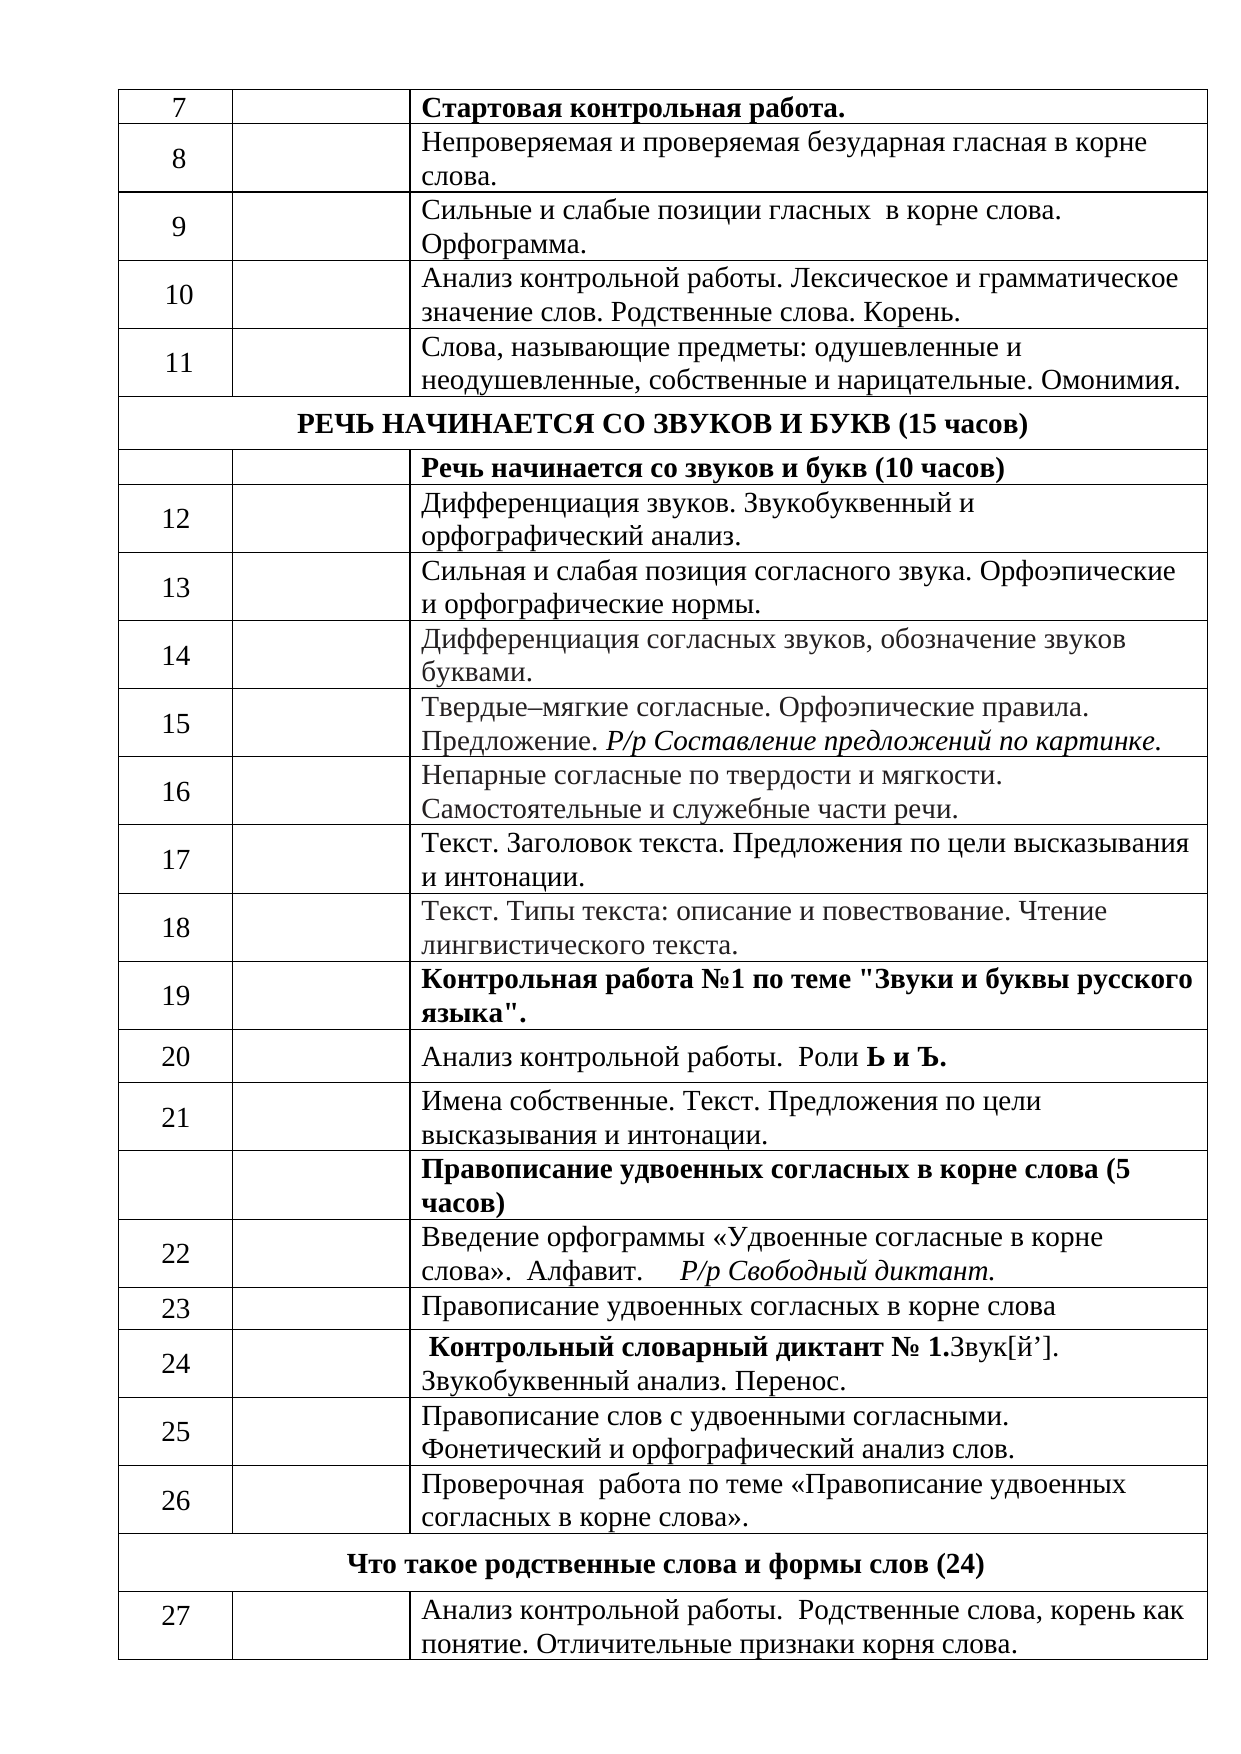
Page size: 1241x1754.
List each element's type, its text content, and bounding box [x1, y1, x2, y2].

table_cell Речь начинается со звуков и букв (10 часов) [411, 450, 1207, 484]
table_cell Сильная и слабая позиция согласного звука. Орфоэпические и орфографические нормы. [411, 553, 1207, 620]
table_cell Непроверяемая и проверяемая безударная гласная в корне слова. [411, 124, 1207, 191]
table_cell 7 [119, 90, 232, 123]
table_cell 22 [119, 1220, 232, 1287]
table_cell 11 [119, 329, 232, 396]
table_cell Анализ контрольной работы. Родственные слова, корень как понятие. Отличительные признаки корня слова. [411, 1592, 1207, 1659]
table_cell Правописание слов с удвоенными согласными. Фонетический и орфографический анализ слов. [411, 1398, 1207, 1465]
table_cell [233, 962, 409, 1029]
table_cell 21 [119, 1083, 232, 1150]
table_cell [233, 485, 409, 552]
table_cell 26 [119, 1466, 232, 1533]
table_cell [233, 124, 409, 191]
table_cell Непарные согласные по твердости и мягкости. Самостоятельные и служебные части речи. [411, 757, 1207, 824]
table_cell Правописание удвоенных согласных в корне слова (5 часов) [411, 1151, 1207, 1218]
table_cell Контрольная работа №1 по теме "Звуки и буквы русского языка". [411, 962, 1207, 1029]
table_cell 23 [119, 1288, 232, 1328]
table_cell Что такое родственные слова и формы слов (24) [119, 1534, 1207, 1591]
table_cell 8 [119, 124, 232, 191]
table_cell [233, 193, 409, 259]
table_cell 13 [119, 553, 232, 620]
table_cell [233, 689, 409, 756]
table_cell [233, 1288, 409, 1328]
table_cell РЕЧЬ НАЧИНАЕТСЯ СО ЗВУКОВ И БУКВ (15 часов) [119, 397, 1207, 449]
table_cell Дифференциация согласных звуков, обозначение звуков буквами. [411, 621, 1207, 688]
table_cell [119, 1151, 232, 1218]
table_cell Анализ контрольной работы. Роли Ь и Ъ. [411, 1030, 1207, 1082]
table_cell Дифференциация звуков. Звукобуквенный и орфографический анализ. [411, 485, 1207, 552]
table_cell 24 [119, 1330, 232, 1397]
table_cell [233, 894, 409, 961]
table_cell 17 [119, 825, 232, 892]
table_cell Текст. Типы текста: описание и повествование. Чтение лингвистического текста. [411, 894, 1207, 961]
table_cell Сильные и слабые позиции гласных в корне слова. Орфограмма. [411, 193, 1207, 259]
table_cell [233, 1220, 409, 1287]
table_cell [233, 1592, 409, 1659]
table_cell Правописание удвоенных согласных в корне слова [411, 1288, 1207, 1328]
table_cell 18 [119, 894, 232, 961]
table_cell Стартовая контрольная работа. [411, 90, 1207, 123]
table_cell [233, 261, 409, 328]
table_cell 12 [119, 485, 232, 552]
table_cell 10 [119, 261, 232, 328]
table_cell Слова, называющие предметы: одушевленные и неодушевленные, собственные и нарицательные. Омонимия. [411, 329, 1207, 396]
table_cell 15 [119, 689, 232, 756]
table_cell 9 [119, 193, 232, 259]
table_cell [233, 757, 409, 824]
table_cell [233, 1083, 409, 1150]
table_cell [233, 1398, 409, 1465]
table_cell Введение орфограммы «Удвоенные согласные в корне слова». Алфавит. Р/р Свободный диктант. [411, 1220, 1207, 1287]
table_cell [233, 1466, 409, 1533]
table_cell [233, 825, 409, 892]
table_cell [233, 450, 409, 484]
table_cell Анализ контрольной работы. Лексическое и грамматическое значение слов. Родственные слова. Корень. [411, 261, 1207, 328]
table_cell [233, 90, 409, 123]
table_cell 27 [119, 1592, 232, 1659]
table_cell [233, 1030, 409, 1082]
table_cell 14 [119, 621, 232, 688]
table_cell Твердые–мягкие согласные. Орфоэпические правила. Предложение. Р/р Составление предложений по картинке. [411, 689, 1207, 756]
table_cell 16 [119, 757, 232, 824]
table_cell Проверочная работа по теме «Правописание удвоенных согласных в корне слова». [411, 1466, 1207, 1533]
table_cell 19 [119, 962, 232, 1029]
table_cell Имена собственные. Текст. Предложения по цели высказывания и интонации. [411, 1083, 1207, 1150]
table_cell [233, 1151, 409, 1218]
table_cell 25 [119, 1398, 232, 1465]
table_cell [119, 450, 232, 484]
table_cell 20 [119, 1030, 232, 1082]
table_cell Текст. Заголовок текста. Предложения по цели высказывания и интонации. [411, 825, 1207, 892]
table_cell [233, 1330, 409, 1397]
table_cell Контрольный словарный диктант № 1.Звук[й’]. Звукобуквенный анализ. Перенос. [411, 1330, 1207, 1397]
table_cell [233, 553, 409, 620]
table_cell [233, 621, 409, 688]
table_cell [233, 329, 409, 396]
